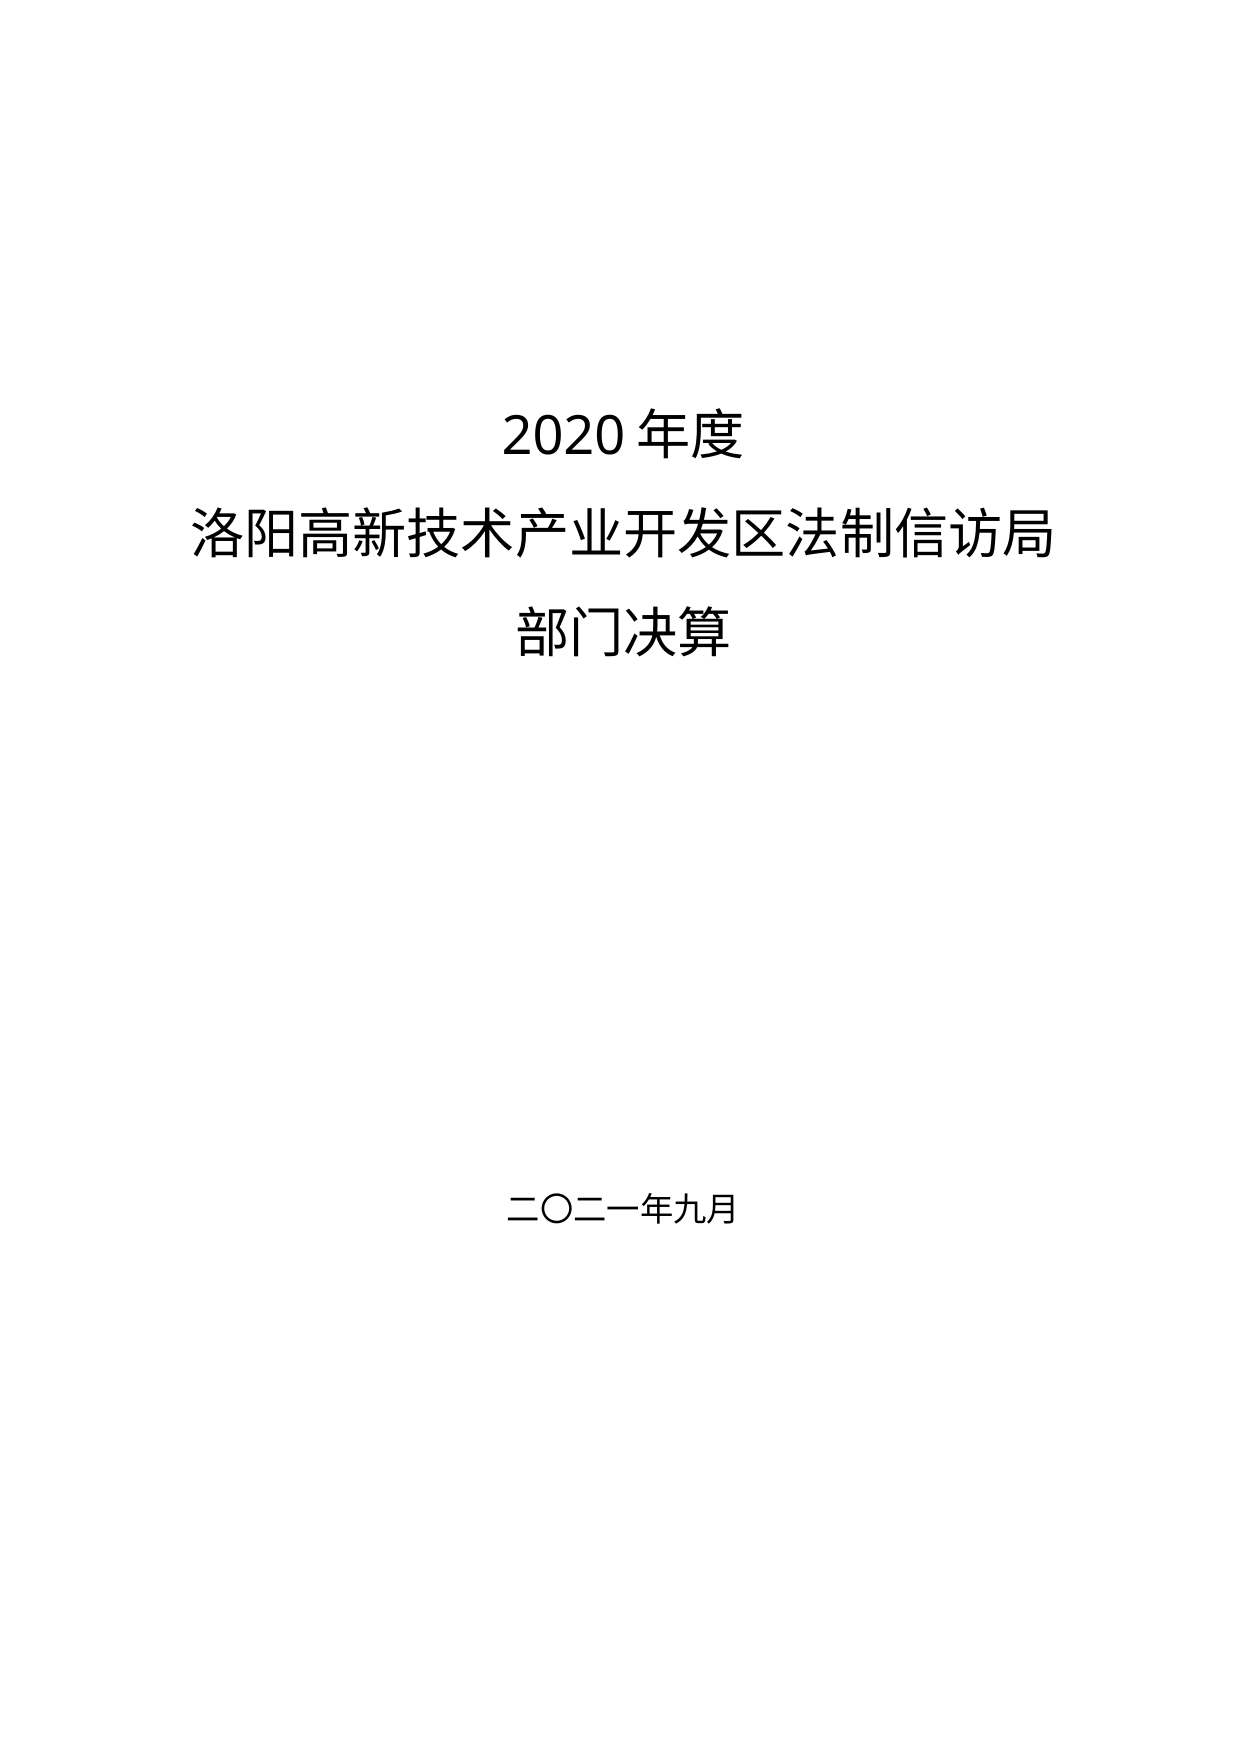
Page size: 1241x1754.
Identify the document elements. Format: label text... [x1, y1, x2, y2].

text 二〇二一年九月 [165, 1174, 1081, 1240]
text 2020年度 [165, 382, 1081, 481]
text 洛阳高新技术产业开发区法制信访局部门决算 [165, 481, 1081, 679]
